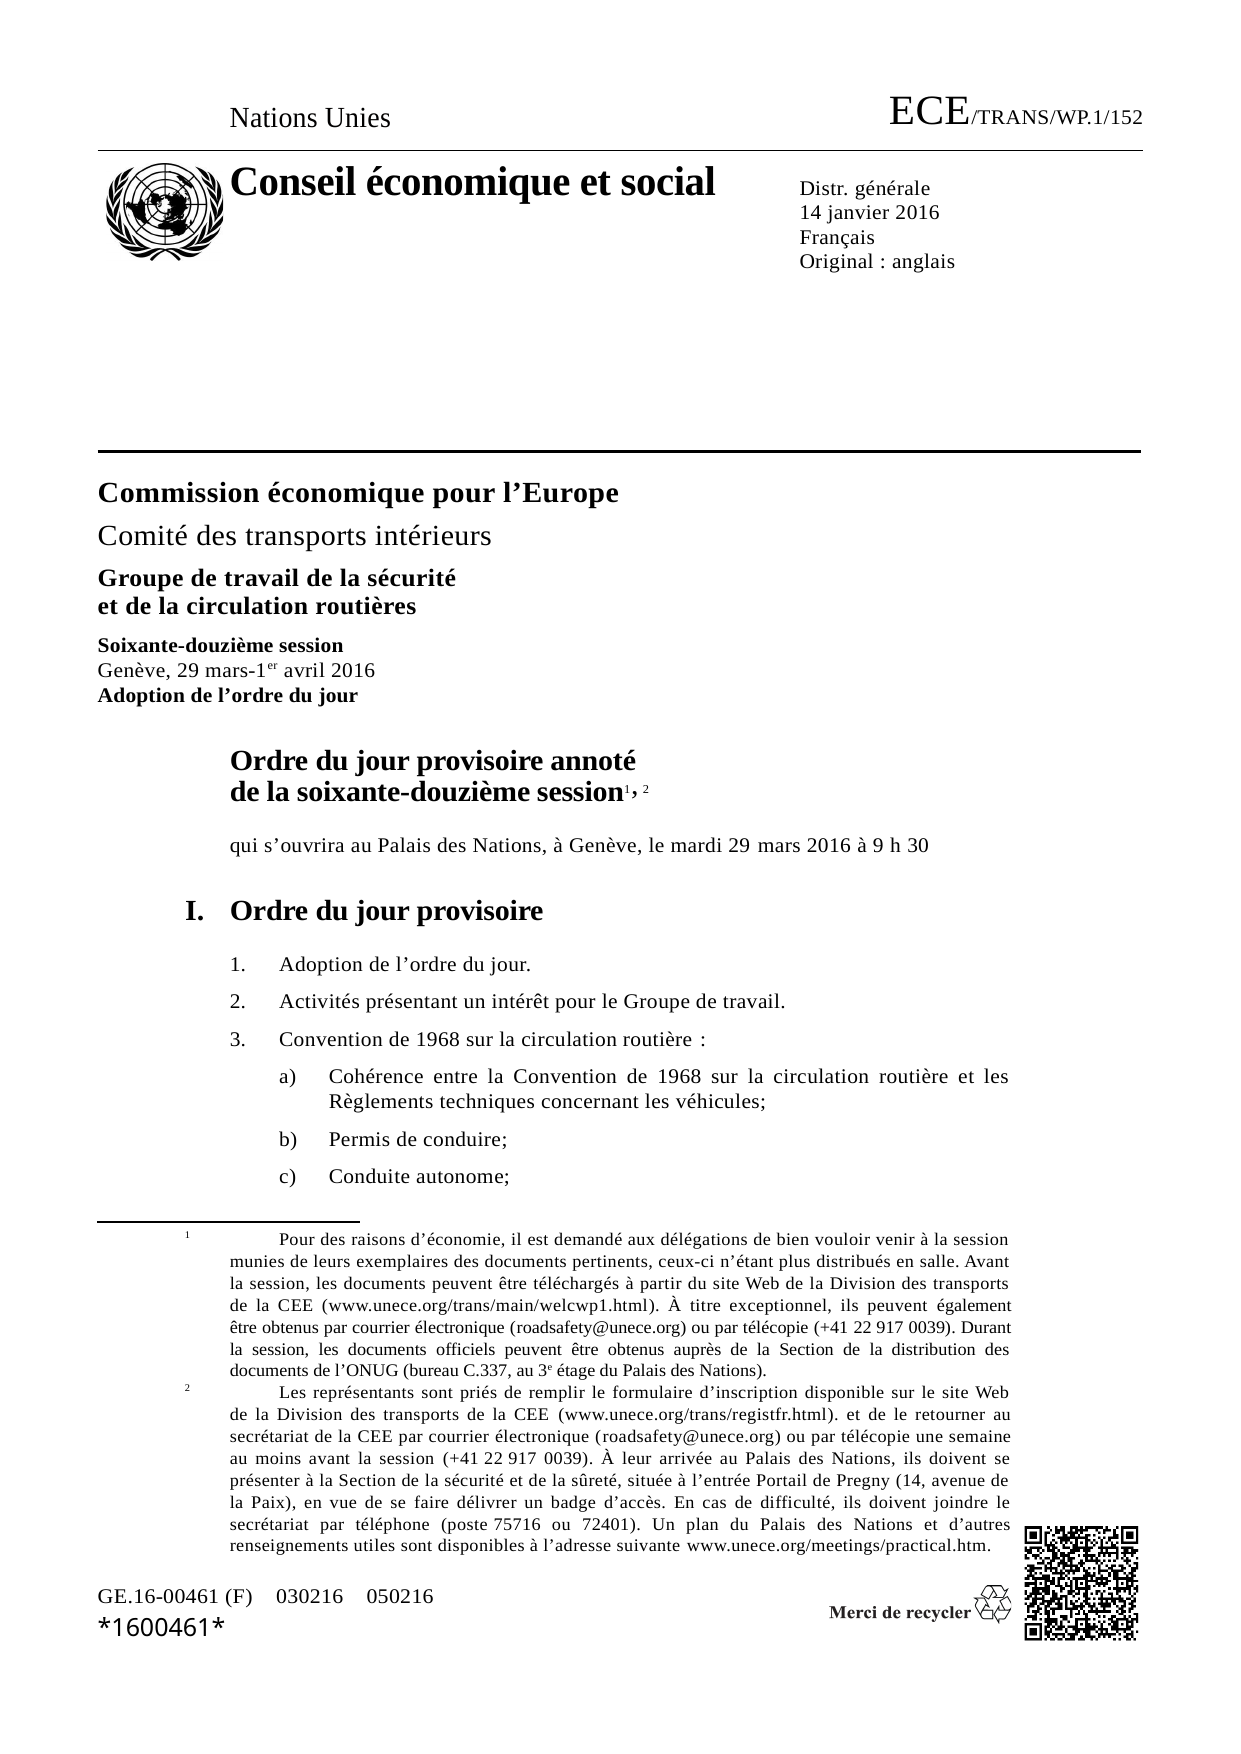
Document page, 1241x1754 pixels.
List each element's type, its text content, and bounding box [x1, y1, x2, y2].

text a) Cohérence entre la Convention de 1968 sur la circulation routière et les Règlements techniques concernant les véhicules; [229, 1064, 1011, 1114]
text Commission économique pour l’Europe [97, 479, 1143, 508]
text 3. Convention de 1968 sur la circulation routière : [229, 1026, 1011, 1051]
text Ordre du jour provisoire annoté de la soixante-douzième session, [97, 745, 1011, 808]
picture [829, 1585, 1012, 1624]
text Genève, 29 mars-1er avril 2016 [97, 658, 1143, 683]
text 1. Adoption de l’ordre du jour. [229, 951, 1011, 976]
text Comité des transports intérieurs [97, 520, 1143, 551]
text qui s’ouvrira au Palais des Nations, à Genève, le mardi 29 mars 2016 à 9 h 30 [229, 833, 1011, 858]
text Adoption de l’ordre du jour [97, 683, 1143, 708]
text Groupe de travail de la sécurité et de la circulation routières [97, 564, 1143, 620]
text c) Conduite autonome; [229, 1164, 1011, 1189]
text I. Ordre du jour provisoire [97, 895, 1011, 926]
text b) Permis de conduire; [229, 1126, 1011, 1151]
text 2. Activités présentant un intérêt pour le Groupe de travail. [229, 989, 1011, 1014]
picture [1024, 1526, 1139, 1641]
text Soixante-douzième session [97, 633, 1143, 658]
picture [106, 163, 224, 261]
